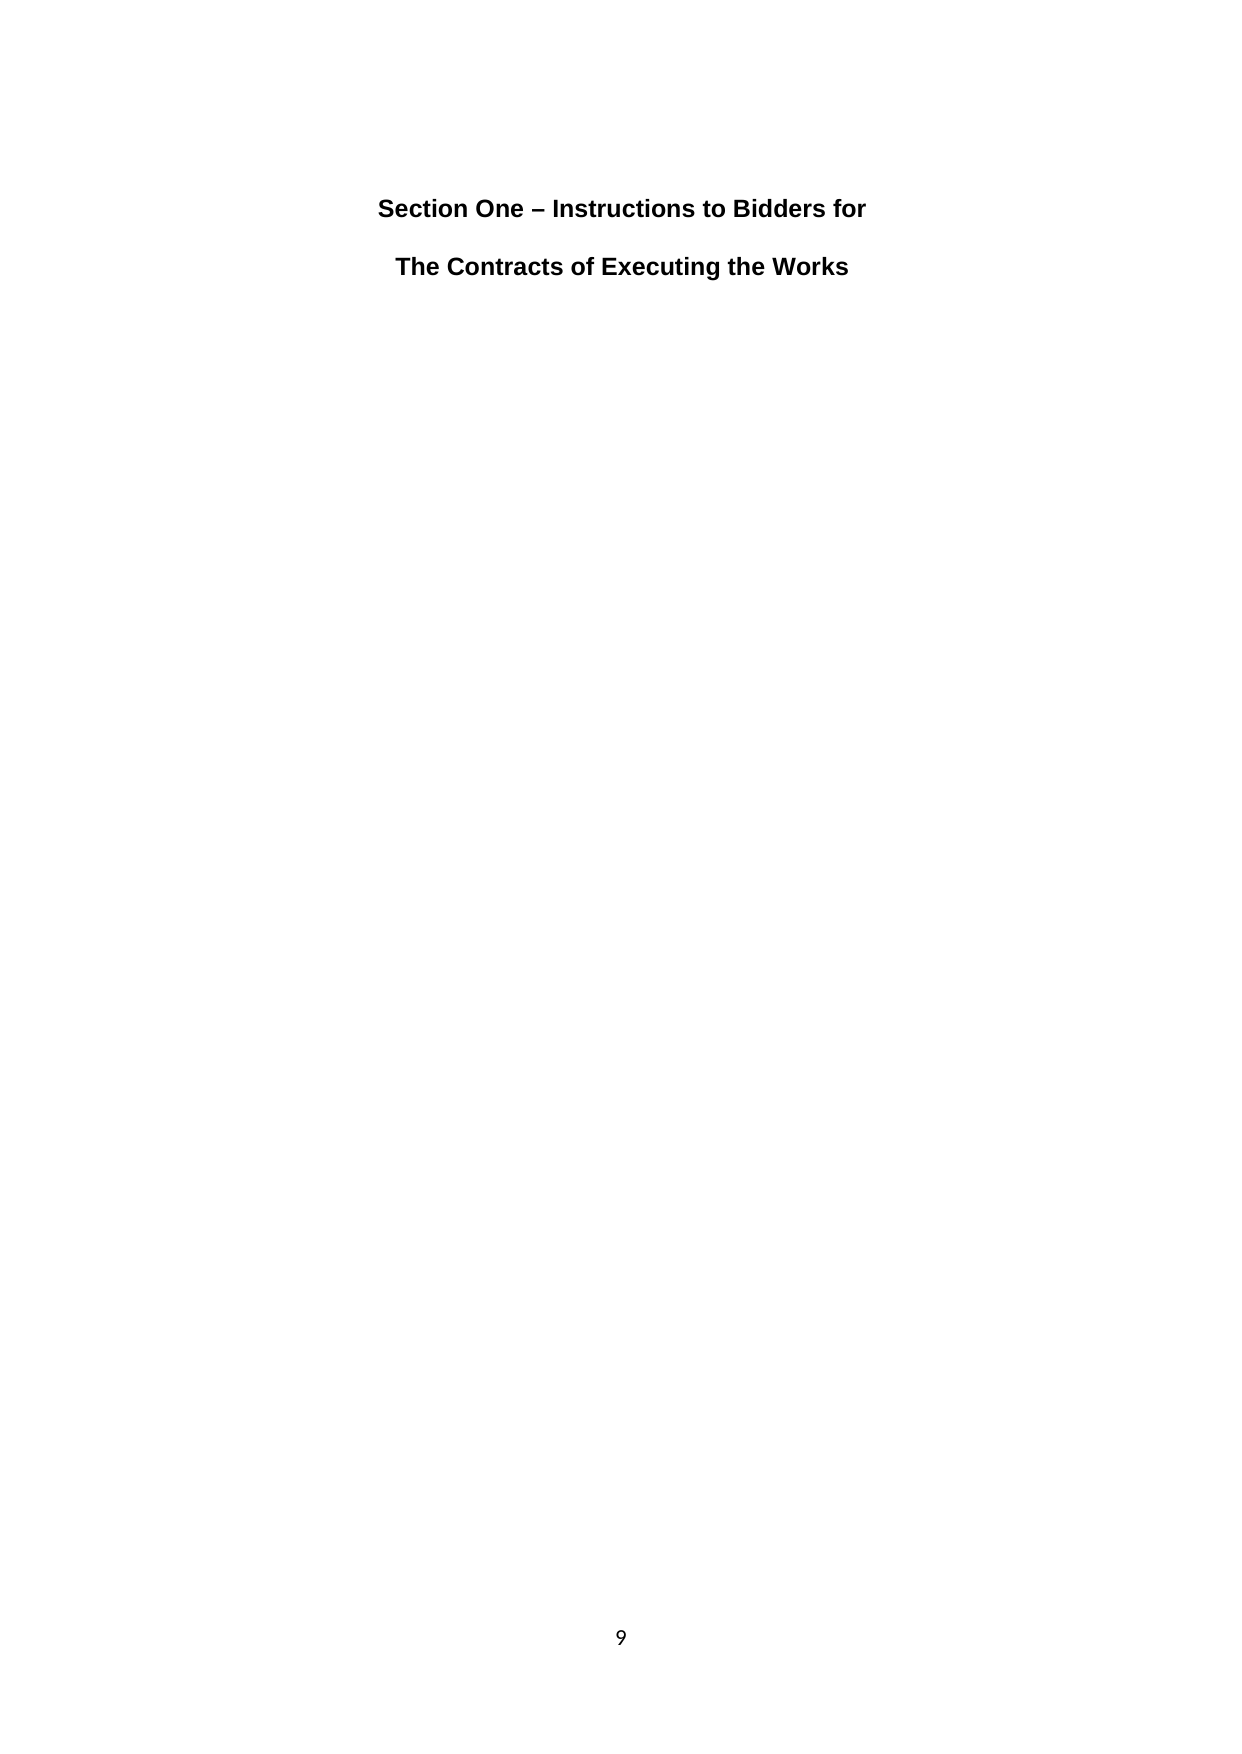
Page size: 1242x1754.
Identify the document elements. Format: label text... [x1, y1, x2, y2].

text The Contracts of Executing the Works [292, 252, 952, 280]
text Section One – Instructions to Bidders for [272, 194, 972, 223]
